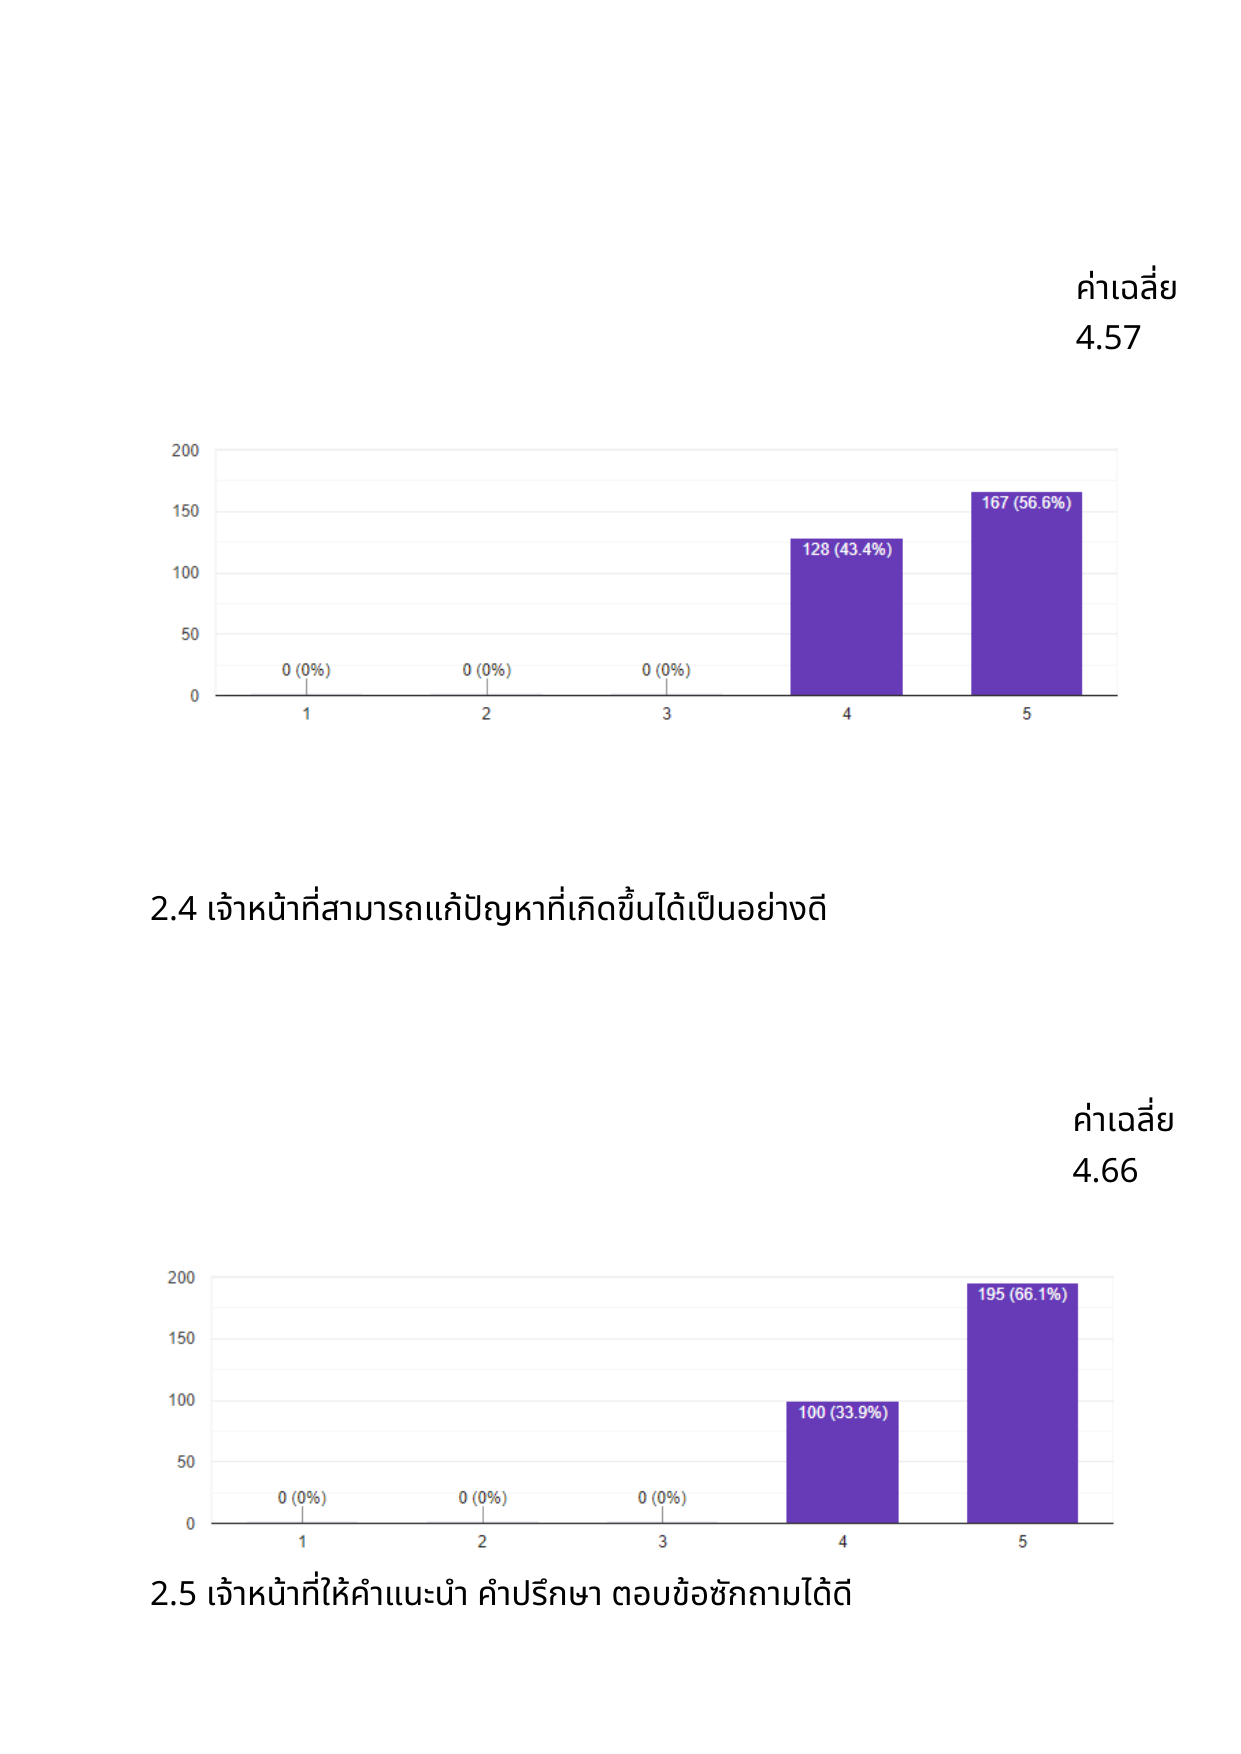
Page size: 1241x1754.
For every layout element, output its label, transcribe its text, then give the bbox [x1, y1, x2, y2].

text 2.5 เจ้าหน้าที่ให้คำแนะนำ คำปรึกษา ตอบข้อซักถามได้ดี [150, 1571, 1122, 1621]
text 2.4 เจ้าหน้าที่สามารถแก้ปัญหาที่เกิดขึ้นได้เป็นอย่างดี [150, 884, 1122, 935]
